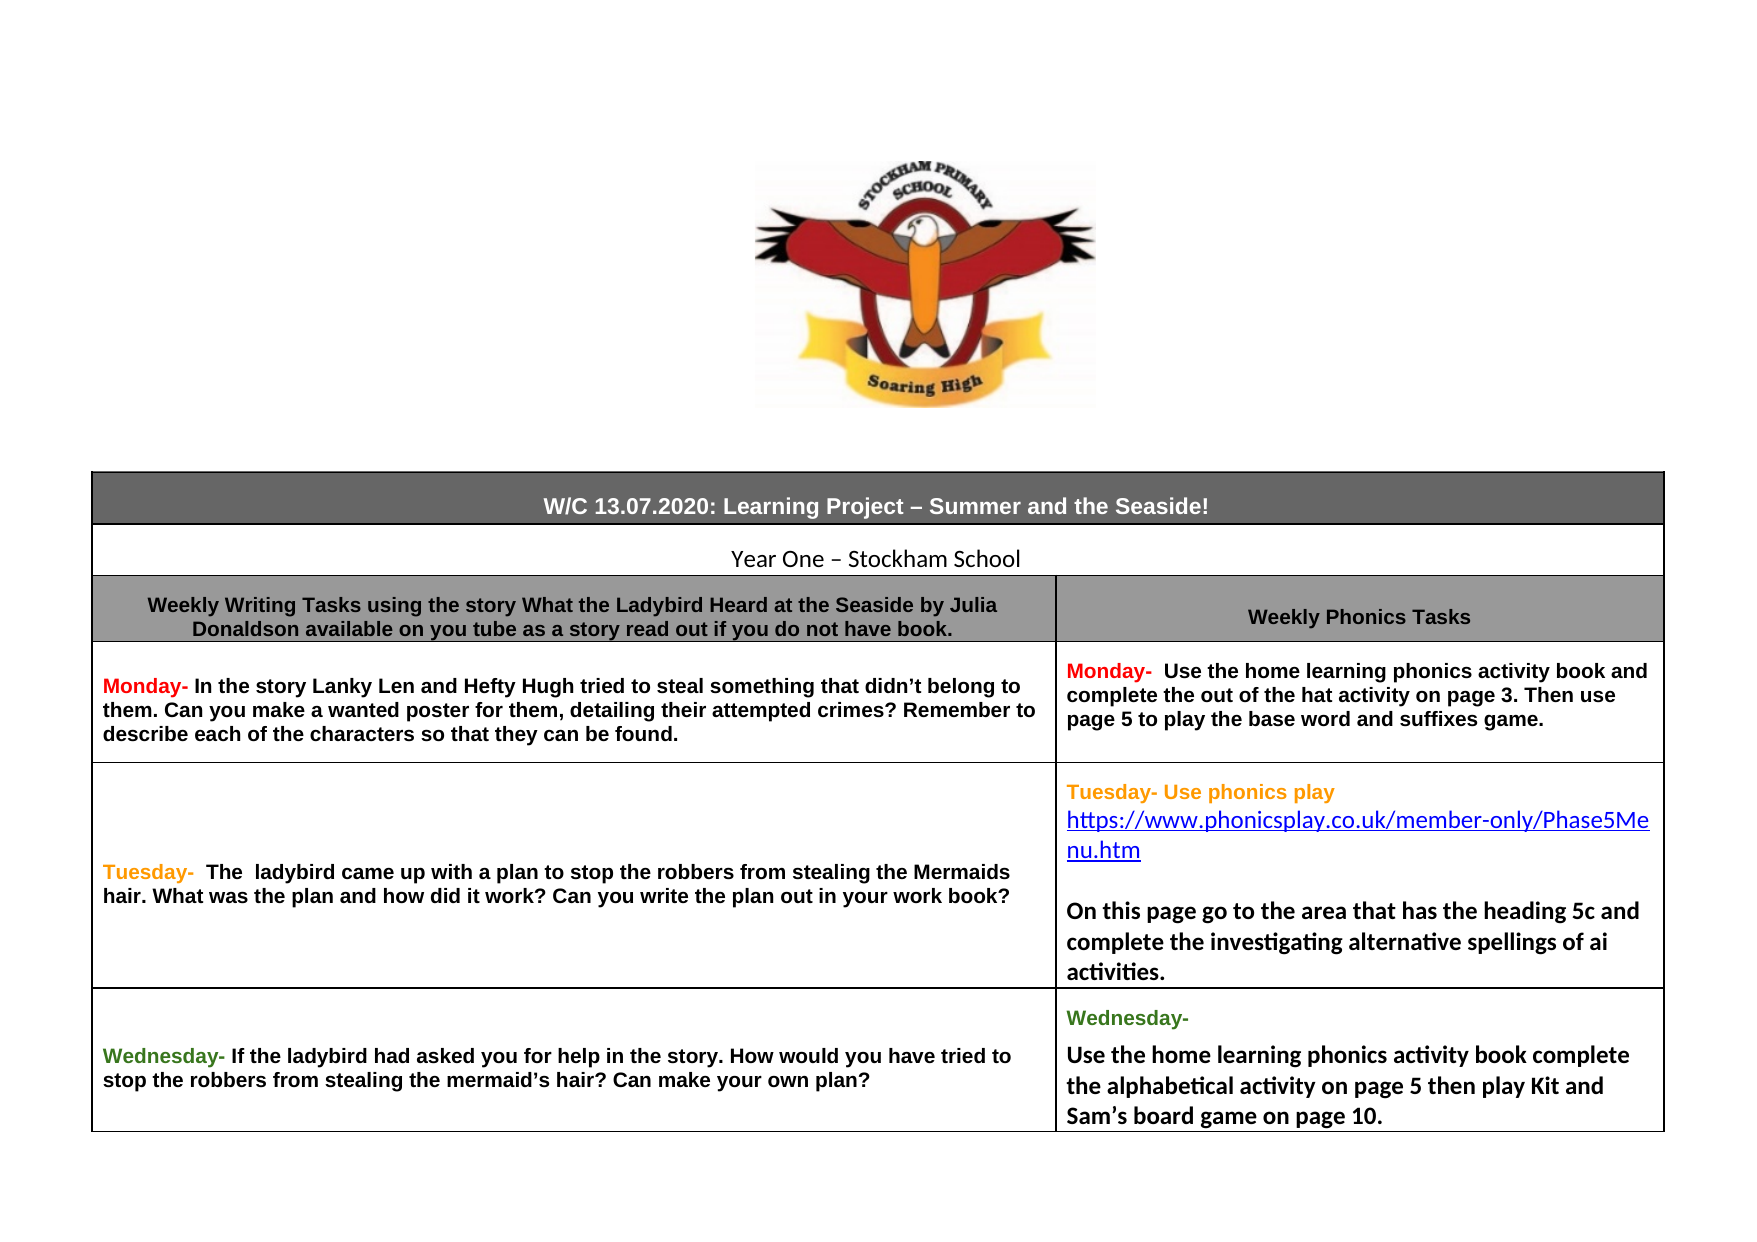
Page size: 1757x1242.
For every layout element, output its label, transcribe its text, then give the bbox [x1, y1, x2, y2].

table_cell Weekly Phonics Tasks [1057, 576, 1663, 641]
table_cell Year One – Stockham School [93, 525, 1663, 574]
table_cell Wednesday- If the ladybird had asked you for help in the story. How would you have tried to stop the robbers from stealing the mermaid’s hair? Can make your own plan? [93, 989, 1055, 1131]
table_cell Monday- In the story Lanky Len and Hefty Hugh tried to steal something that didn’t belong to them. Can you make a wanted poster for them, detailing their attempted crimes? Remember to describe each of the characters so that they can be found. [93, 642, 1055, 762]
table_cell Weekly Writing Tasks using the story What the Ladybird Heard at the Seaside by Julia Donaldson available on you tube as a story read out if you do not have book. [93, 576, 1055, 641]
table_cell Tuesday- Use phonics play https://www.phonicsplay.co.uk/member-only/Phase5Menu.htm On this page go to the area that has the heading 5c and complete the investigating alternative spellings of ai activities. [1057, 763, 1663, 987]
table_header W/C 13.07.2020: Learning Project – Summer and the Seaside! [93, 473, 1663, 523]
table_cell Monday- Use the home learning phonics activity book and complete the out of the hat activity on page 3. Then use page 5 to play the base word and suffixes game. [1057, 642, 1663, 762]
picture [754, 161, 1096, 408]
table_cell Wednesday- ​ Use the home learning phonics activity book complete the alphabetical activity on page 5 then play Kit and Sam’s board game on page 10. [1057, 989, 1663, 1131]
table_cell Tuesday- ​ The ladybird came up with a plan to stop the robbers from stealing the Mermaids hair. What was the plan and how did it work? Can you write the plan out in your work book? [93, 763, 1055, 987]
